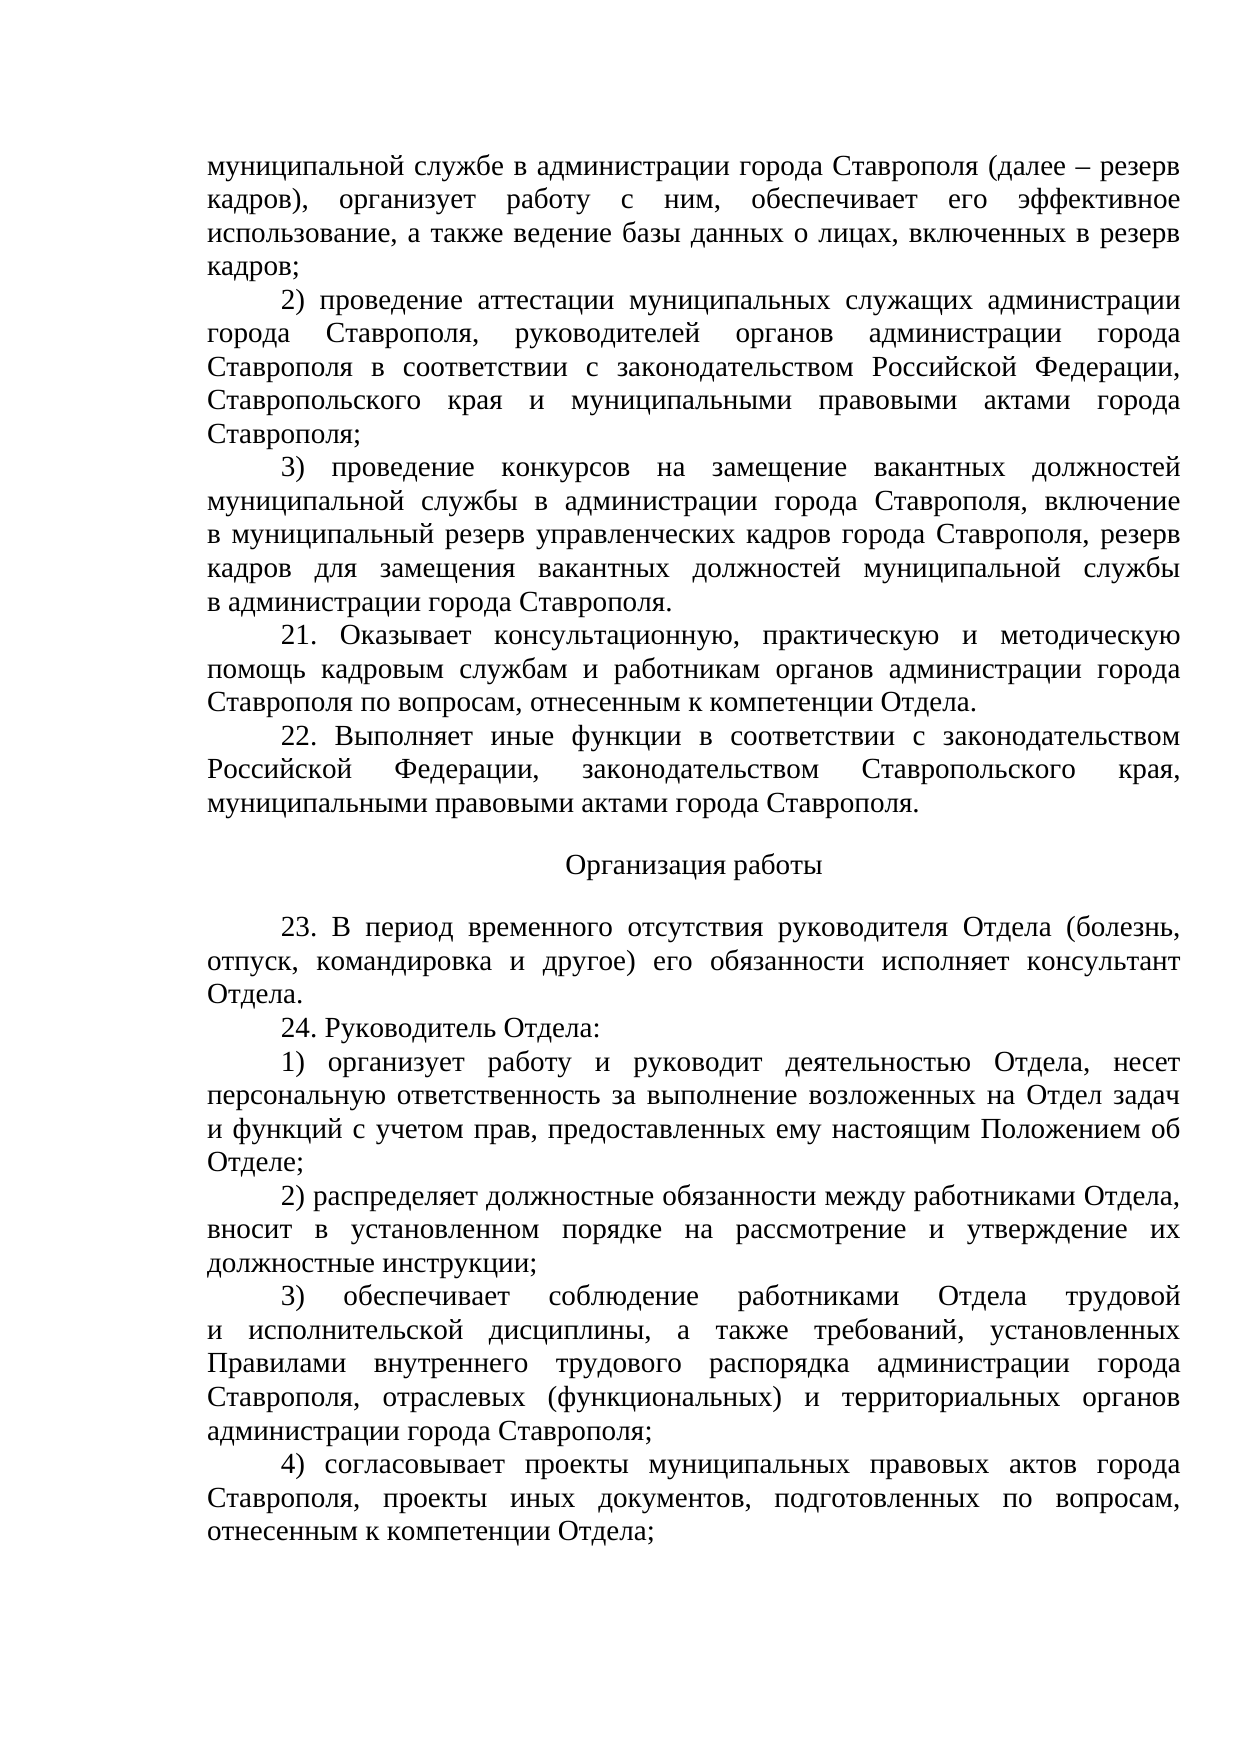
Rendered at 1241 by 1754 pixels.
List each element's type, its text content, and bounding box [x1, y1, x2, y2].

text 3) обеспечивает соблюдение работниками Отдела трудовой и исполнительской дисциплины, а также требований, установленных Правилами внутреннего трудового распорядка администрации города Ставрополя, отраслевых (функциональных) и территориальных органов администрации города Ставрополя; [207, 1278, 1181, 1446]
text 21. Оказывает консультационную, практическую и методическую помощь кадровым службам и работникам органов администрации города Ставрополя по вопросам, отнесенным к компетенции Отдела. [207, 617, 1181, 718]
text Организация работы [207, 847, 1181, 881]
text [207, 148, 1181, 282]
text 22. Выполняет иные функции в соответствии с законодательством Российской Федерации, законодательством Ставропольского края, муниципальными правовыми актами города Ставрополя. [207, 718, 1181, 818]
text 1) организует работу и руководит деятельностью Отдела, несет персональную ответственность за выполнение возложенных на Отдел задач и функций с учетом прав, предоставленных ему настоящим Положением об Отделе; [207, 1044, 1181, 1178]
text 4) согласовывает проекты муниципальных правовых актов города Ставрополя, проекты иных документов, подготовленных по вопросам, отнесенным к компетенции Отдела; [207, 1446, 1181, 1547]
text 2) распределяет должностные обязанности между работниками Отдела, вносит в установленном порядке на рассмотрение и утверждение их должностные инструкции; [207, 1178, 1181, 1278]
text 3) проведение конкурсов на замещение вакантных должностей муниципальной службы в администрации города Ставрополя, включение в муниципальный резерв управленческих кадров города Ставрополя, резерв кадров для замещения вакантных должностей муниципальной службы в администрации города Ставрополя. [207, 449, 1181, 617]
text 23. В период временного отсутствия руководителя Отдела (болезнь, отпуск, командировка и другое) его обязанности исполняет консультант Отдела. [207, 909, 1181, 1010]
text 2) проведение аттестации муниципальных служащих администрации города Ставрополя, руководителей органов администрации города Ставрополя в соответствии с законодательством Российской Федерации, Ставропольского края и муниципальными правовыми актами города Ставрополя; [207, 282, 1181, 449]
text 24. Руководитель Отдела: [207, 1010, 1181, 1044]
